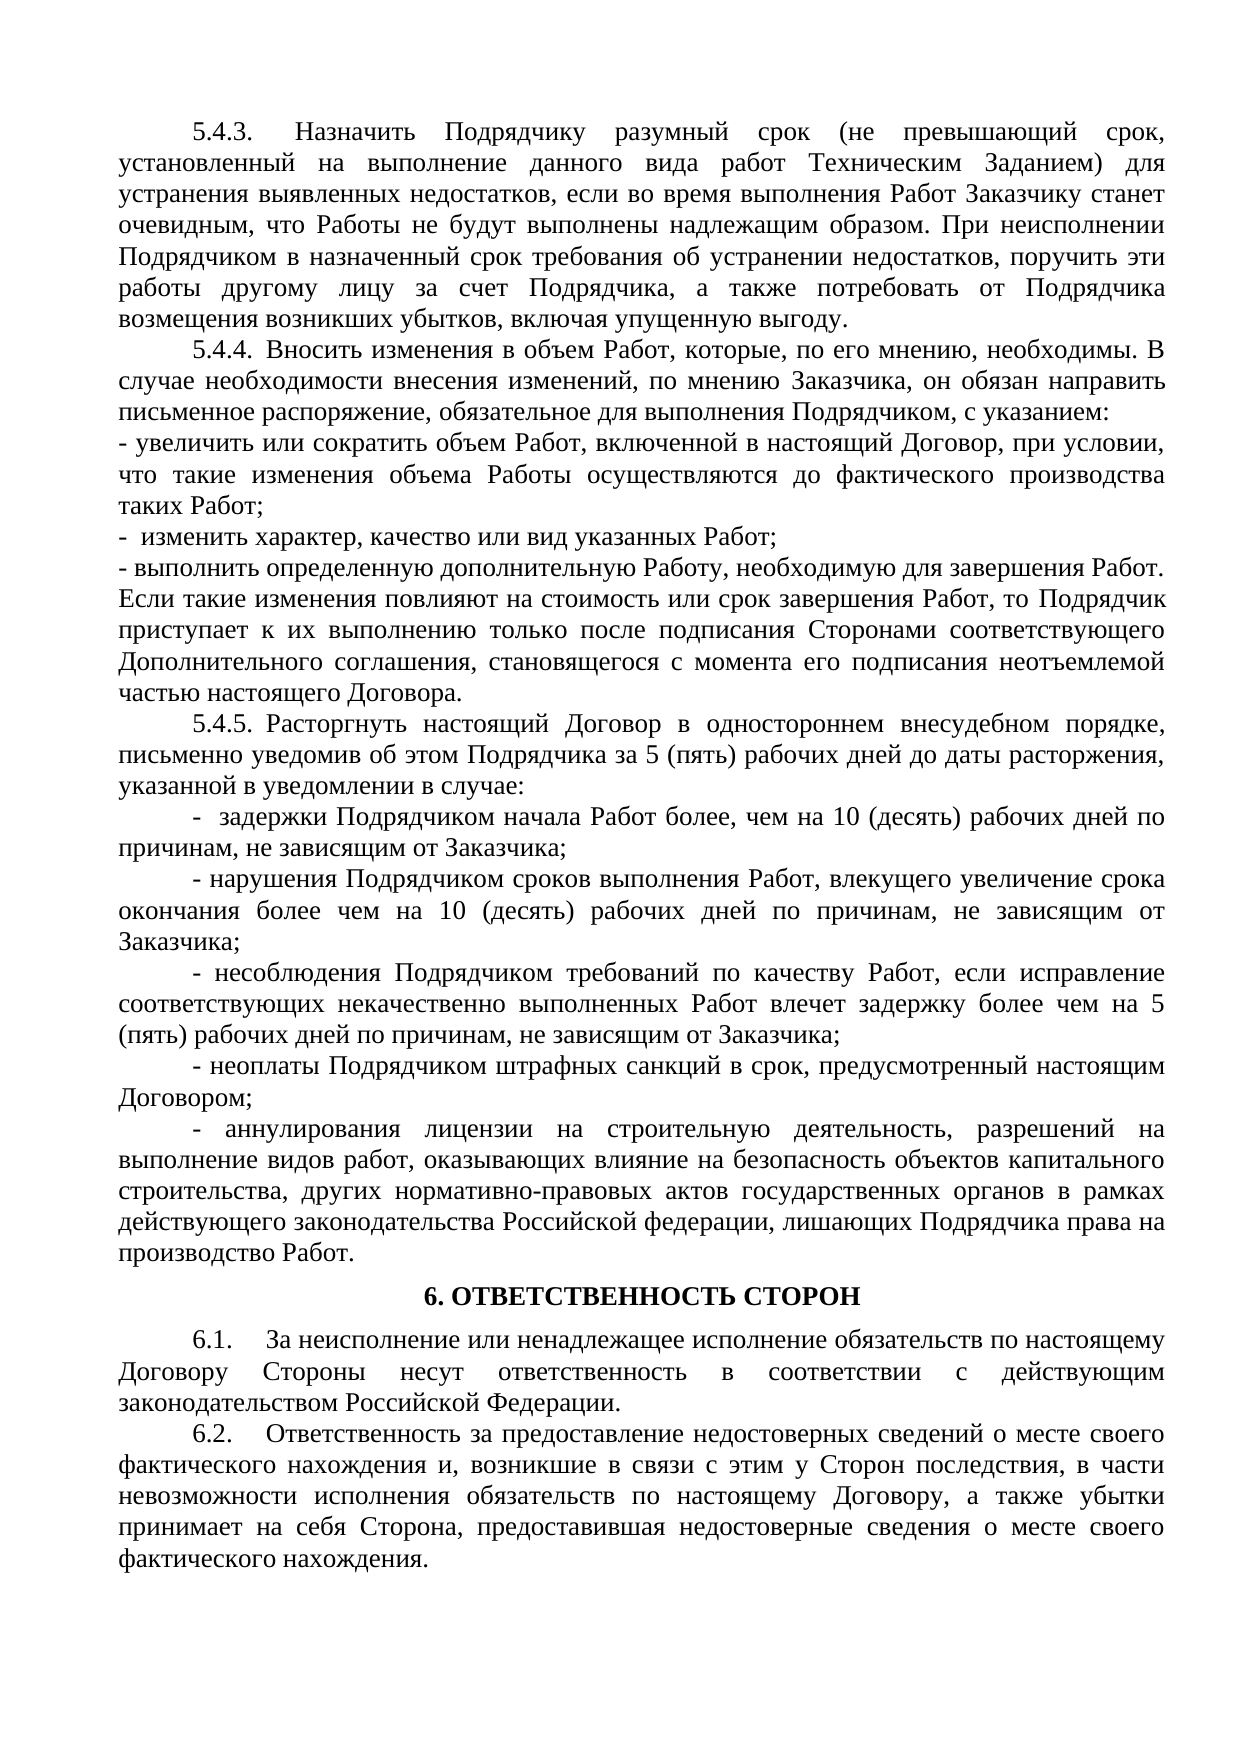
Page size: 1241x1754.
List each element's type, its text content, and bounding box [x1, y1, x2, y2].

text - выполнить определенную дополнительную Работу, необходимую для завершения Работ. [118, 551, 1166, 582]
text - задержки Подрядчиком начала Работ более, чем на 10 (десять) рабочих дней по причинам, не зависящим от Заказчика; [118, 800, 1166, 863]
list Ответственность за предоставление недостоверных сведений о месте своего фактического нахождения и, возникшие в связи с этим у Сторон последствия, в части невозможности исполнения обязательств по настоящему Договору, а также убытки принимает на себя Сторона, предоставившая недостоверные сведения о месте своего фактического нахождения. [118, 1417, 1166, 1573]
text - неоплаты Подрядчиком штрафных санкций в срок, предусмотренный настоящим Договором; [118, 1049, 1166, 1112]
text - аннулирования лицензии на строительную деятельность, разрешений на выполнение видов работ, оказывающих влияние на безопасность объектов капитального строительства, других нормативно-правовых актов государственных органов в рамках действующего законодательства Российской федерации, лишающих Подрядчика права на производство Работ. [118, 1112, 1166, 1267]
text Если такие изменения повлияют на стоимость или срок завершения Работ, то Подрядчик приступает к их выполнению только после подписания Сторонами соответствующего Дополнительного соглашения, становящегося с момента его подписания неотъемлемой частью настоящего Договора. [118, 582, 1166, 707]
list За неисполнение или ненадлежащее исполнение обязательств по настоящему Договору Стороны несут ответственность в соответствии с действующим законодательством Российской Федерации. [118, 1324, 1166, 1417]
list Вносить изменения в объем Работ, которые, по его мнению, необходимы. В случае необходимости внесения изменений, по мнению Заказчика, он обязан направить письменное распоряжение, обязательное для выполнения Подрядчиком, с указанием: [118, 333, 1166, 427]
list Назначить Подрядчику разумный срок (не превышающий срок, установленный на выполнение данного вида работ Техническим Заданием) для устранения выявленных недостатков, если во время выполнения Работ Заказчику станет очевидным, что Работы не будут выполнены надлежащим образом. При неисполнении Подрядчиком в назначенный срок требования об устранении недостатков, поручить эти работы другому лицу за счет Подрядчика, а также потребовать от Подрядчика возмещения возникших убытков, включая упущенную выгоду. [118, 115, 1166, 333]
list Расторгнуть настоящий Договор в одностороннем внесудебном порядке, письменно уведомив об этом Подрядчика за 5 (пять) рабочих дней до даты расторжения, указанной в уведомлении в случае: [118, 707, 1166, 800]
text - нарушения Подрядчиком сроков выполнения Работ, влекущего увеличение срока окончания более чем на 10 (десять) рабочих дней по причинам, не зависящим от Заказчика; [118, 863, 1166, 956]
text 6. ОТВЕТСТВЕННОСТЬ СТОРОН [118, 1280, 1166, 1311]
text - несоблюдения Подрядчиком требований по качеству Работ, если исправление соответствующих некачественно выполненных Работ влечет задержку более чем на 5 (пять) рабочих дней по причинам, не зависящим от Заказчика; [118, 956, 1166, 1049]
text - увеличить или сократить объем Работ, включенной в настоящий Договор, при условии, что такие изменения объема Работы осуществляются до фактического производства таких Работ; [118, 427, 1166, 520]
text - изменить характер, качество или вид указанных Работ; [118, 520, 1166, 551]
